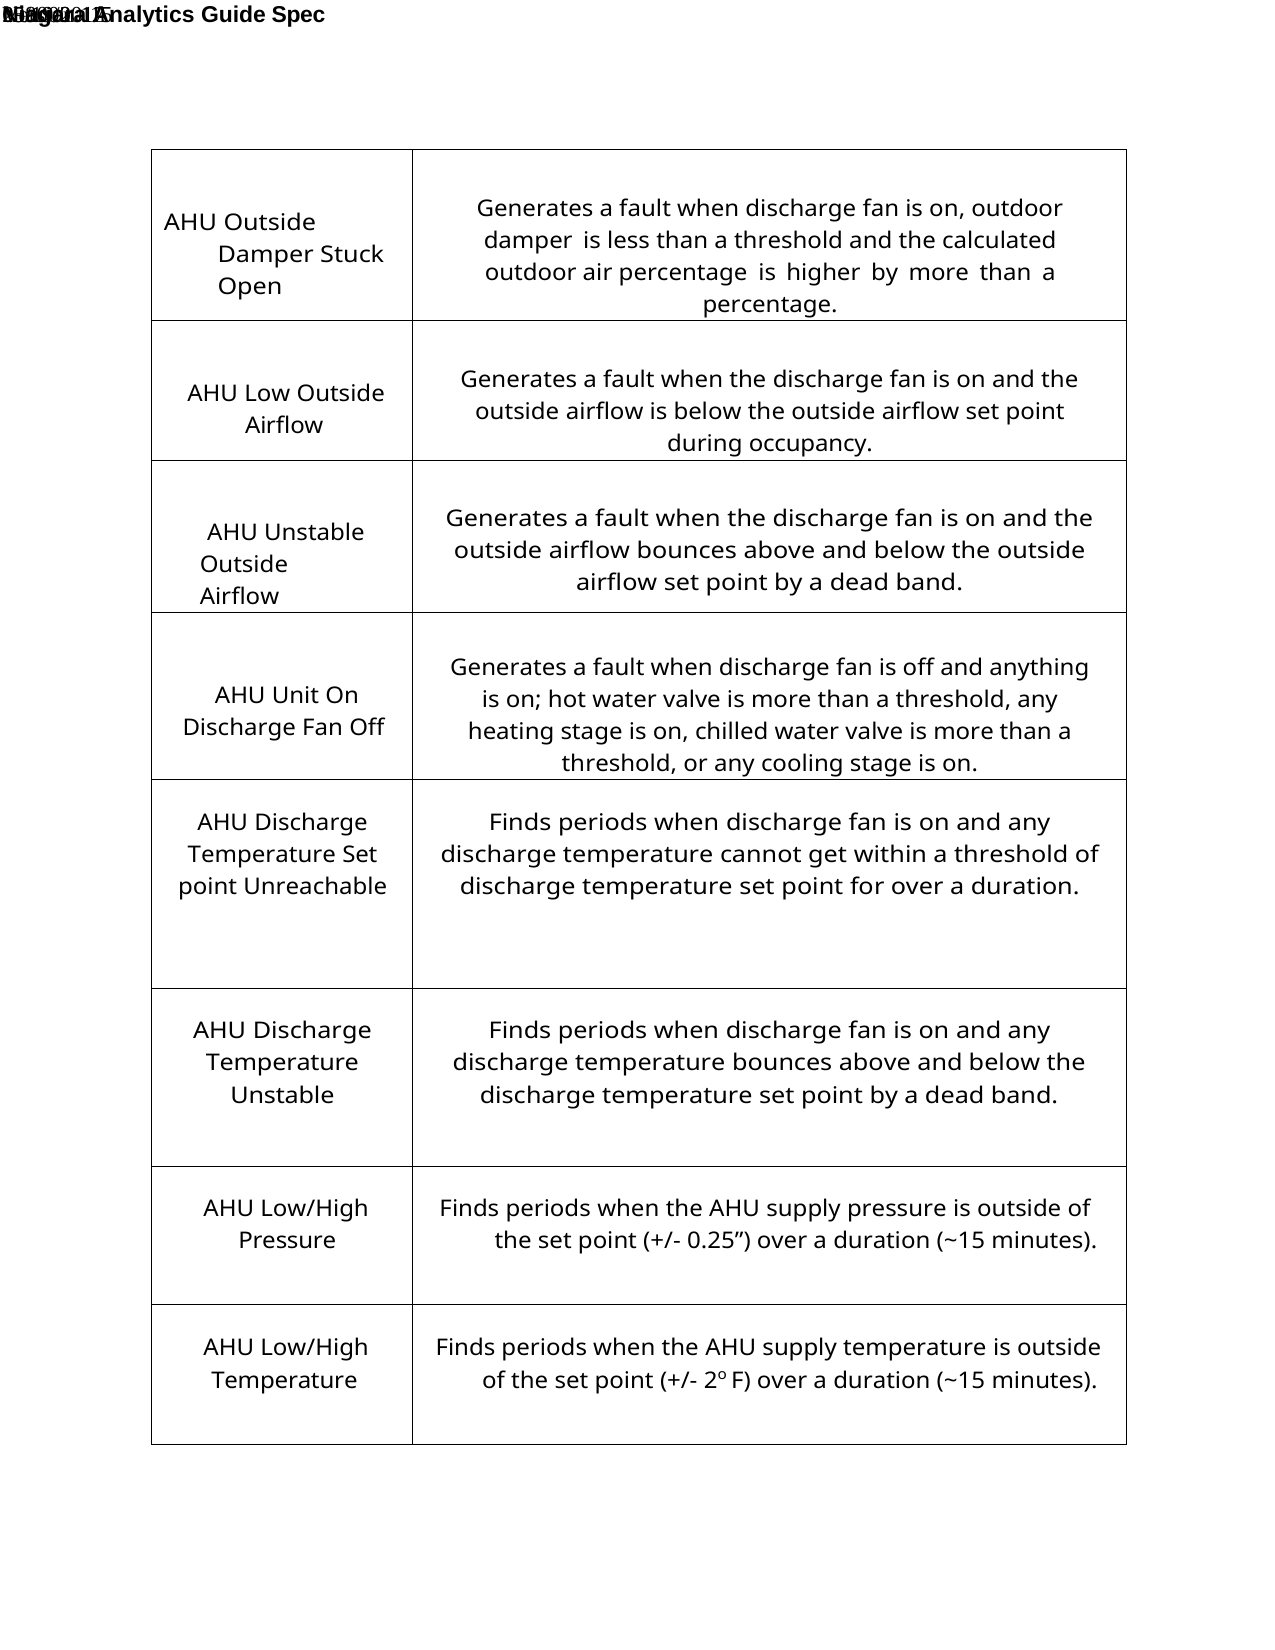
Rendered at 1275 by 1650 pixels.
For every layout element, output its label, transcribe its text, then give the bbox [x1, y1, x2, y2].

table_cell Generates a fault when discharge fan is off and anything is on; hot water valve is more than a threshold, any heating stage is on, chilled water valve is more than a threshold, or any cooling stage is on. [413, 613, 1126, 779]
table_cell Finds periods when discharge fan is on and any discharge temperature cannot get within a threshold of discharge temperature set point for over a duration. [413, 780, 1126, 988]
table_cell Generates a fault when the discharge fan is on and the outside airflow bounces above and below the outside airflow set point by a dead band. [413, 461, 1126, 612]
table_cell AHU Unit On Discharge Fan Off [152, 613, 412, 779]
table_cell Finds periods when discharge fan is on and any discharge temperature bounces above and below the discharge temperature set point by a dead band. [413, 989, 1126, 1166]
table_cell AHU Low/High Pressure [152, 1167, 412, 1304]
table_cell AHU Discharge Temperature Set point Unreachable [152, 780, 412, 988]
table_cell Finds periods when the AHU supply temperature is outside of the set point (+/- 2o F) over a duration (~15 minutes). [413, 1305, 1126, 1443]
table_cell AHU Low Outside Airflow [152, 321, 412, 459]
table_header Generates a fault when discharge fan is on, outdoor damper is less than a threshold and the calculated outdoor air percentage is higher by more than a percentage. [413, 150, 1126, 320]
table_header AHU Outside Damper Stuck Open [152, 150, 412, 320]
table_cell Generates a fault when the discharge fan is on and the outside airflow is below the outside airflow set point during occupancy. [413, 321, 1126, 459]
table_cell Finds periods when the AHU supply pressure is outside of the set point (+/- 0.25”) over a duration (~15 minutes). [413, 1167, 1126, 1304]
table_cell AHU Low/High Temperature [152, 1305, 412, 1443]
table_cell AHU Discharge Temperature Unstable [152, 989, 412, 1166]
table_cell AHU Unstable Outside Airflow [152, 461, 412, 612]
